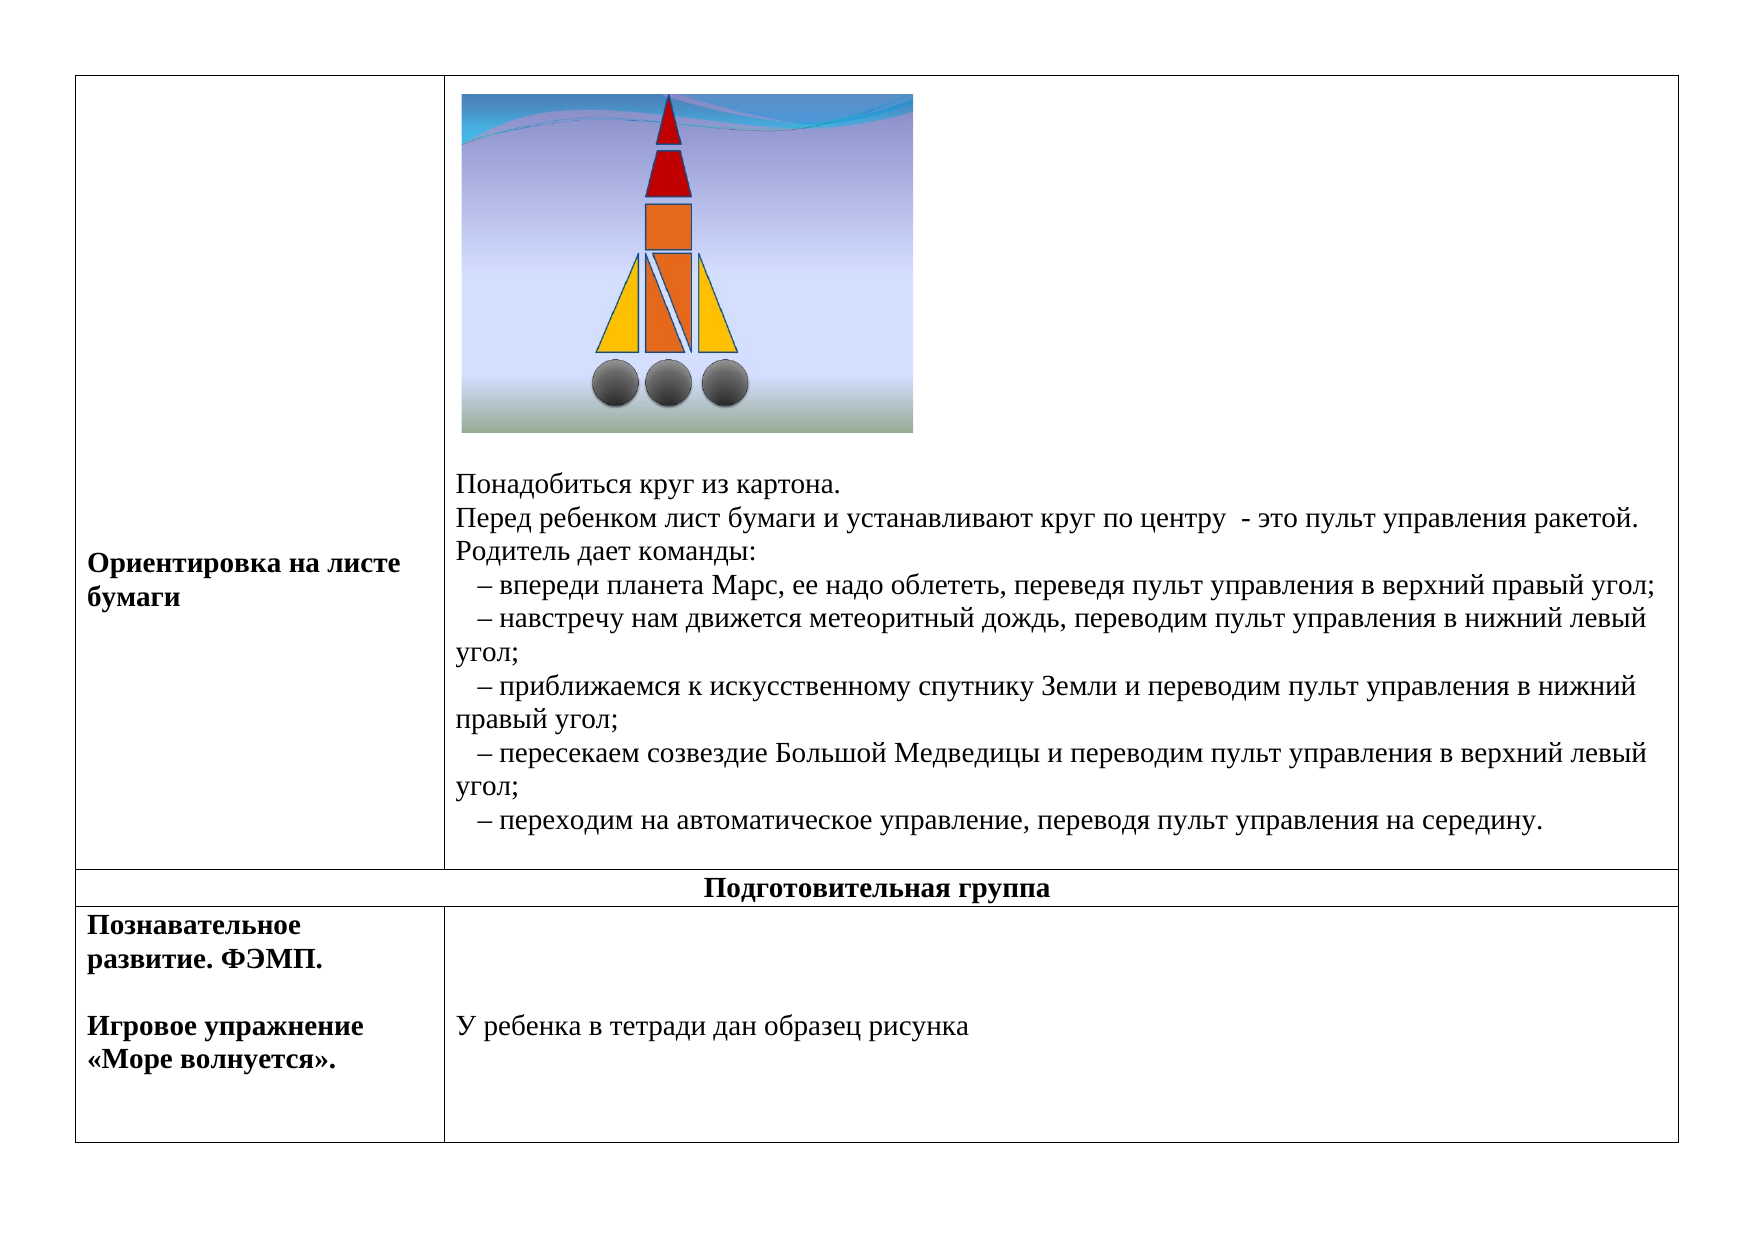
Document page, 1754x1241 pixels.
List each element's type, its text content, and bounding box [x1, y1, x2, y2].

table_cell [76, 907, 444, 1142]
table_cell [76, 76, 444, 869]
picture [461, 94, 914, 433]
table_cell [445, 907, 1678, 1142]
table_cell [445, 76, 1678, 869]
table_cell Подготовительная группа [76, 870, 1678, 906]
